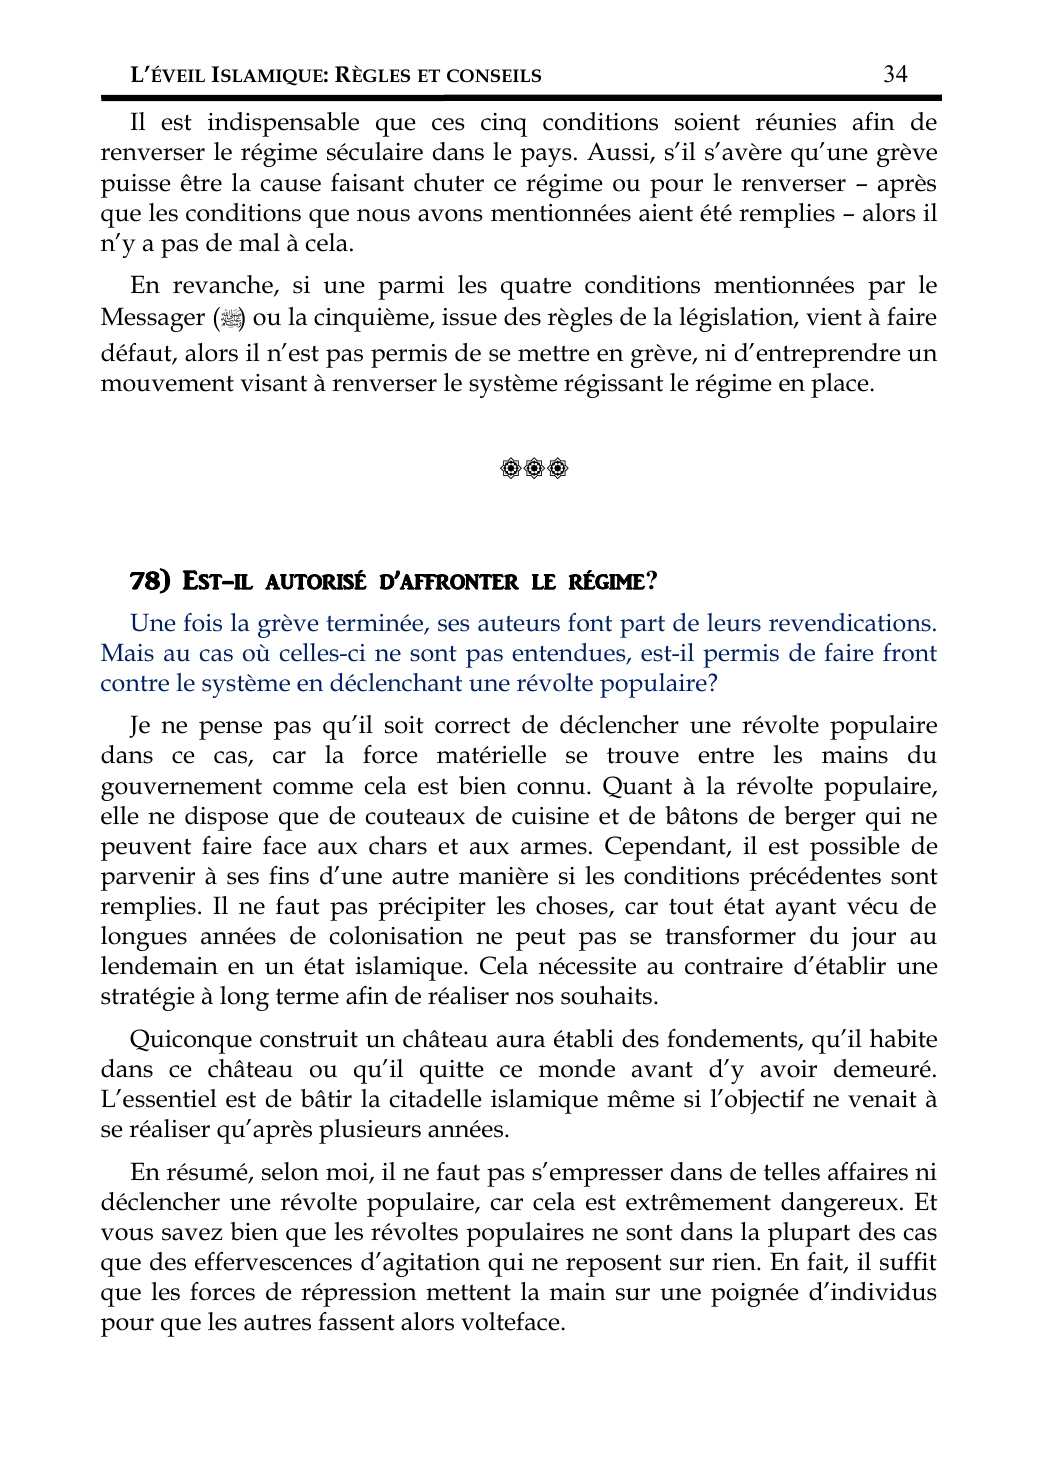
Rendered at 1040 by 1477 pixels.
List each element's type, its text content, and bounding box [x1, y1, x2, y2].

text Je ne pense pas qu’il soit correct de déclencher une révolte populaire dans ce cas, car la force matérielle se trouve entre les mains du gouvernement comme cela est bien connu. Quant à la révolte populaire, elle ne dispose que de couteaux de cuisine et de bâtons de berger qui ne peuvent faire face aux chars et aux armes. Cependant, il est possible de parvenir à ses fins d’une autre manière si les conditions précédentes sont remplies. Il ne faut pas précipiter les choses, car tout état ayant vécu de longues années de colonisation ne peut pas se transformer du jour au lendemain en un état islamique. Cela nécessite au contraire d’établir une stratégie à long terme afin de réaliser nos souhaits. [100, 711, 939, 1012]
text En résumé, selon moi, il ne faut pas s’empresser dans de telles affaires ni déclencher une révolte populaire, car cela est extrêmement dangereux. Et vous savez bien que les révoltes populaires ne sont dans la plupart des cas que des effervescences d’agitation qui ne reposent sur rien. En fait, il suffit que les forces de répression mettent la main sur une poignée d’individus pour que les autres fassent alors volteface. [100, 1157, 939, 1338]
subtitle Une fois la grève terminée, ses auteurs font part de leurs revendications. Mais au cas où celles-ci ne sont pas entendues, est-il permis de faire front contre le système en déclenchant une révolte populaire? [100, 608, 939, 698]
text Il est indispensable que ces cinq conditions soient réunies afin de renverser le régime séculaire dans le pays. Aussi, s’il s’avère qu’une grève puisse être la cause faisant chuter ce régime ou pour le renverser – après que les conditions que nous avons mentionnées aient été remplies – alors il n’y a pas de mal à cela. [100, 108, 939, 258]
text En revanche, si une parmi les quatre conditions mentionnées par le Messager (ج) ou la cinquième, issue des règles de la législation, vient à faire défaut, alors il n’est pas permis de se mettre en grève, ni d’entreprendre un mouvement visant à renverser le système régissant le régime en place. [100, 271, 939, 398]
subtitle 78) Est-il autorisé d’affronter le régime? [100, 564, 939, 595]
text Quiconque construit un château aura établi des fondements, qu’il habite dans ce château ou qu’il quitte ce monde avant d’y avoir demeuré. L’essentiel est de bâtir la citadelle islamique même si l’objectif ne venait à se réaliser qu’après plusieurs années. [100, 1024, 939, 1145]
